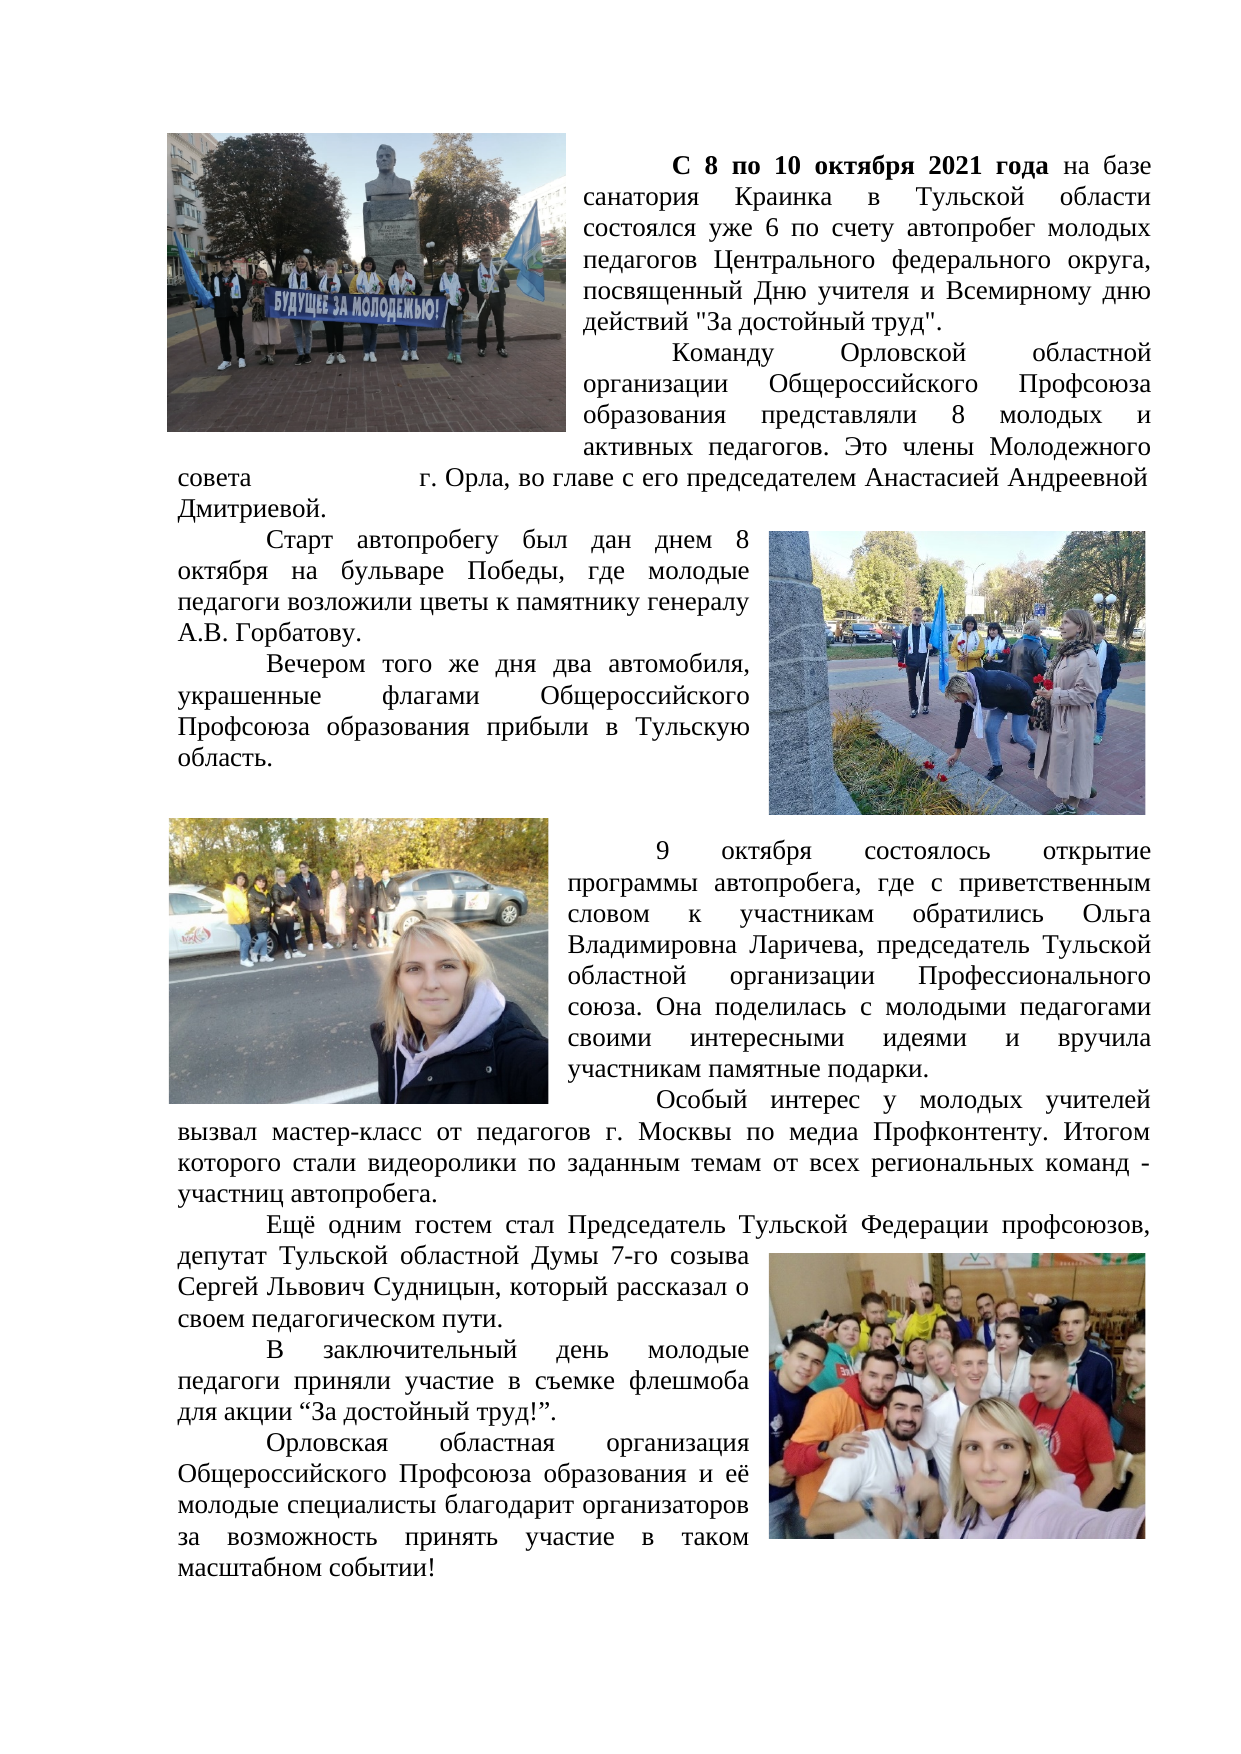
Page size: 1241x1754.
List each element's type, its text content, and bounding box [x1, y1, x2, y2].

text Старт автопробегу был дан днем 8 октября на бульваре Победы, где молодые педагоги возложили цветы к памятнику генералу А.В. Горбатову. [177, 523, 1152, 648]
text Орловская областная организация Общероссийского Профсоюза образования и её молодые специалисты благодарит организаторов за возможность принять участие в таком масштабном событии! [177, 1426, 1152, 1582]
text Ещё одним гостем стал Председатель Тульской Федерации профсоюзов, депутат Тульской областной Думы 7-го созыва Сергей Львович Судницын, который рассказал о своем педагогическом пути. [177, 1208, 1152, 1333]
text Вечером того же дня два автомобиля, украшенные флагами Общероссийского Профсоюза образования прибыли в Тульскую область. [177, 648, 767, 772]
picture [167, 818, 548, 1102]
picture [767, 1253, 1145, 1538]
text 9 октября состоялось открытие программы автопробега, где с приветственным словом к участникам обратились Ольга Владимировна Ларичева, председатель Тульской областной организации Профессионального союза. Она поделилась с молодыми педагогами своими интересными идеями и вручила участникам памятные подарки. [548, 834, 1152, 1084]
text В заключительный день молодые педагоги приняли участие в съемке флешмоба для акции “За достойный труд!”. [177, 1333, 767, 1426]
text С 8 по 10 октября 2021 года на базе санатория Краинка в Тульской области состоялся уже 6 по счету автопробег молодых педагогов Центрального федерального округа, посвященный Дню учителя и Всемирному дню действий "За достойный труд". [566, 149, 1152, 336]
text Особый интерес у молодых учителей вызвал мастер-класс от педагогов г. Москвы по медиа Профконтенту. Итогом которого стали видеоролики по заданным темам от всех региональных команд - участниц автопробега. [177, 1084, 1152, 1208]
picture [167, 133, 566, 432]
text Команду Орловской областной организации Общероссийского Профсоюза образования представляли 8 молодых и активных педагогов. Это члены Молодежного совета г. Орла, во главе с его председателем Анастасией Андреевной Дмитриевой. [177, 336, 1152, 523]
picture [767, 531, 1145, 814]
